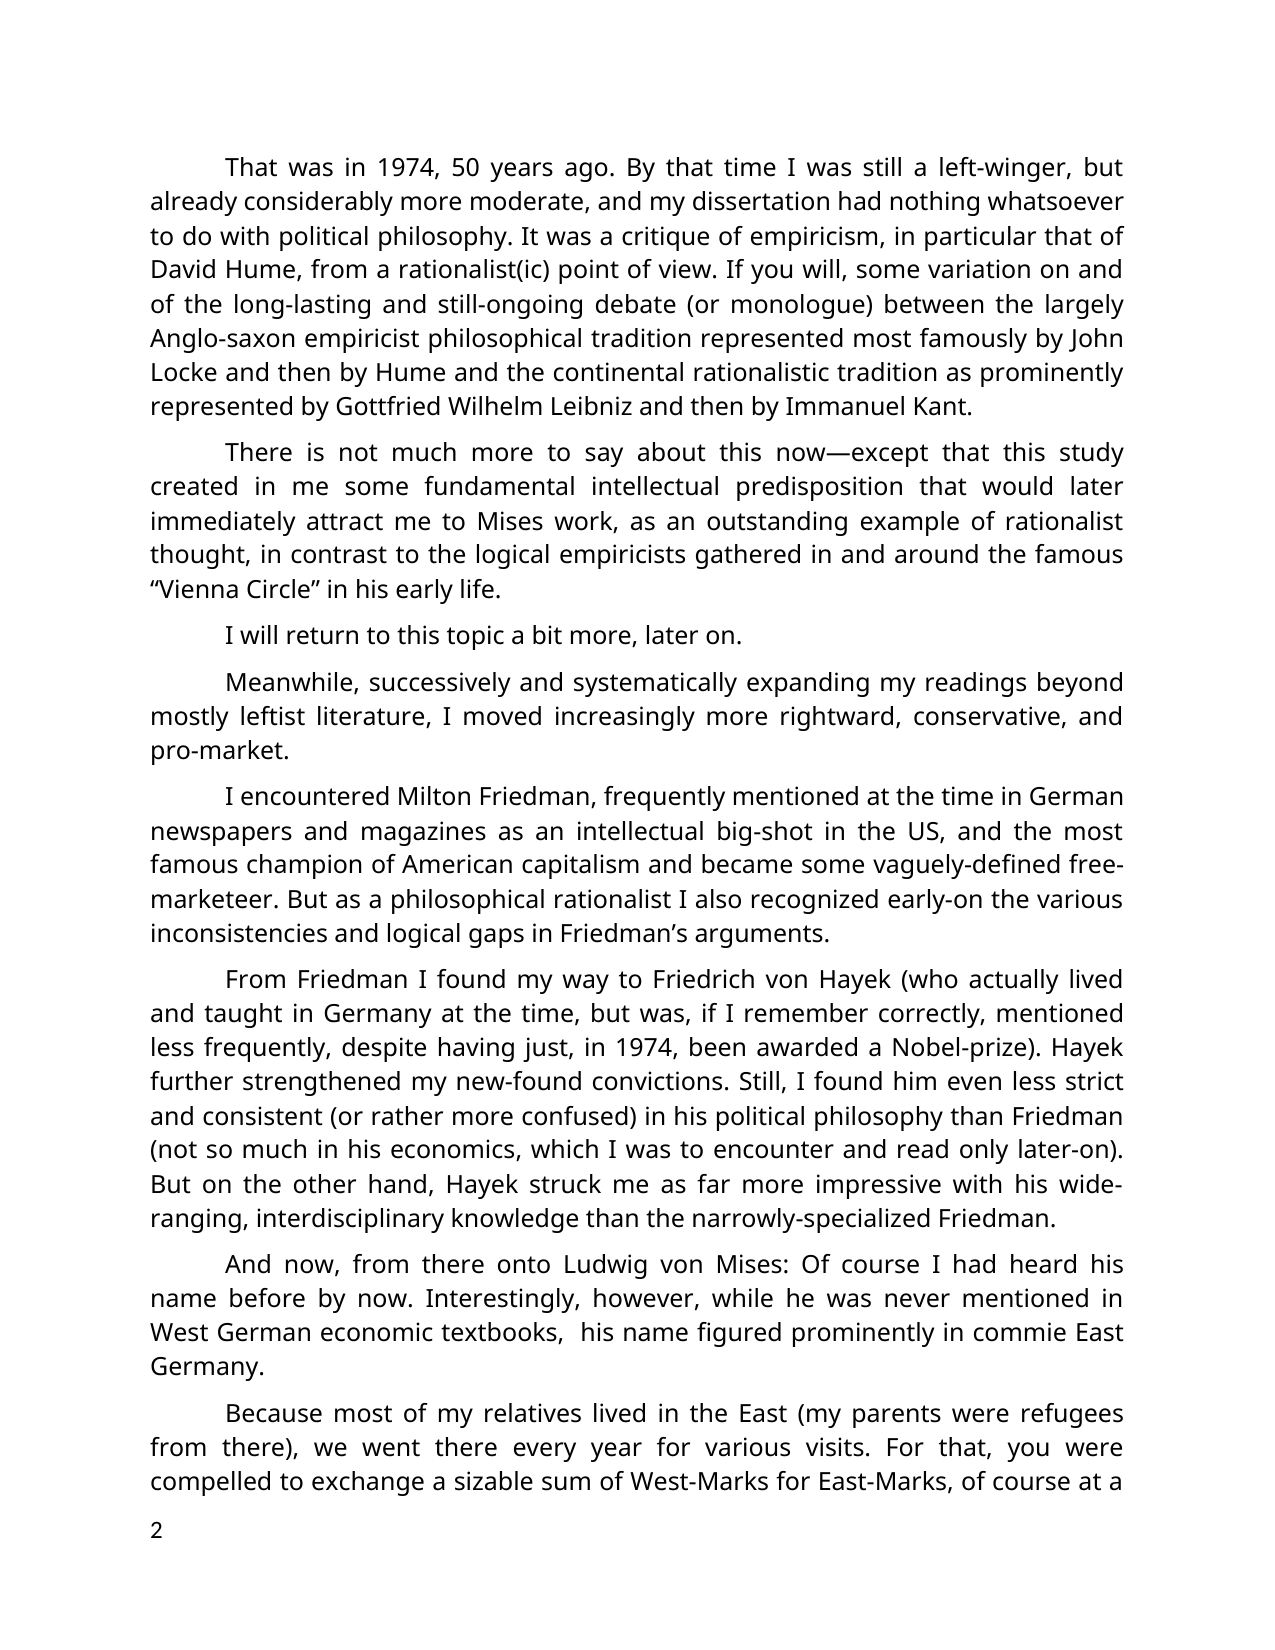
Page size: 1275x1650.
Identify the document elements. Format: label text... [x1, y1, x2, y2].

text Meanwhile, successively and systematically expanding my readings beyond mostly leftist literature, I moved increasingly more rightward, conservative, and pro-market. [150, 664, 1125, 767]
text I encountered Milton Friedman, frequently mentioned at the time in German newspapers and magazines as an intellectual big-shot in the US, and the most famous champion of American capitalism and became some vaguely-defined free-marketeer. But as a philosophical rationalist I also recognized early-on the various inconsistencies and logical gaps in Friedman’s arguments. [150, 779, 1125, 949]
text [150, 1396, 1125, 1498]
text And now, from there onto Ludwig von Mises: Of course I had heard his name before by now. Interestingly, however, while he was never mentioned in West German economic textbooks, his name figured prominently in commie East Germany. [150, 1247, 1125, 1383]
text That was in 1974, 50 years ago. By that time I was still a left-winger, but already considerably more moderate, and my dissertation had nothing whatsoever to do with political philosophy. It was a critique of empiricism, in particular that of David Hume, from a rationalist(ic) point of view. If you will, some variation on and of the long-lasting and still-ongoing debate (or monologue) between the largely Anglo-saxon empiricist philosophical tradition represented most famously by John Locke and then by Hume and the continental rationalistic tradition as prominently represented by Gottfried Wilhelm Leibniz and then by Immanuel Kant. [150, 150, 1125, 422]
text There is not much more to say about this now—except that this study created in me some fundamental intellectual predisposition that would later immediately attract me to Mises work, as an outstanding example of rationalist thought, in contrast to the logical empiricists gathered in and around the famous “Vienna Circle” in his early life. [150, 435, 1125, 605]
text I will return to this topic a bit more, later on. [150, 618, 1125, 652]
text From Friedman I found my way to Friedrich von Hayek (who actually lived and taught in Germany at the time, but was, if I remember correctly, mentioned less frequently, despite having just, in 1974, been awarded a Nobel-prize). Hayek further strengthened my new-found convictions. Still, I found him even less strict and consistent (or rather more confused) in his political philosophy than Friedman (not so much in his economics, which I was to encounter and read only later-on). But on the other hand, Hayek struck me as far more impressive with his wide-ranging, interdisciplinary knowledge than the narrowly-specialized Friedman. [150, 962, 1125, 1234]
